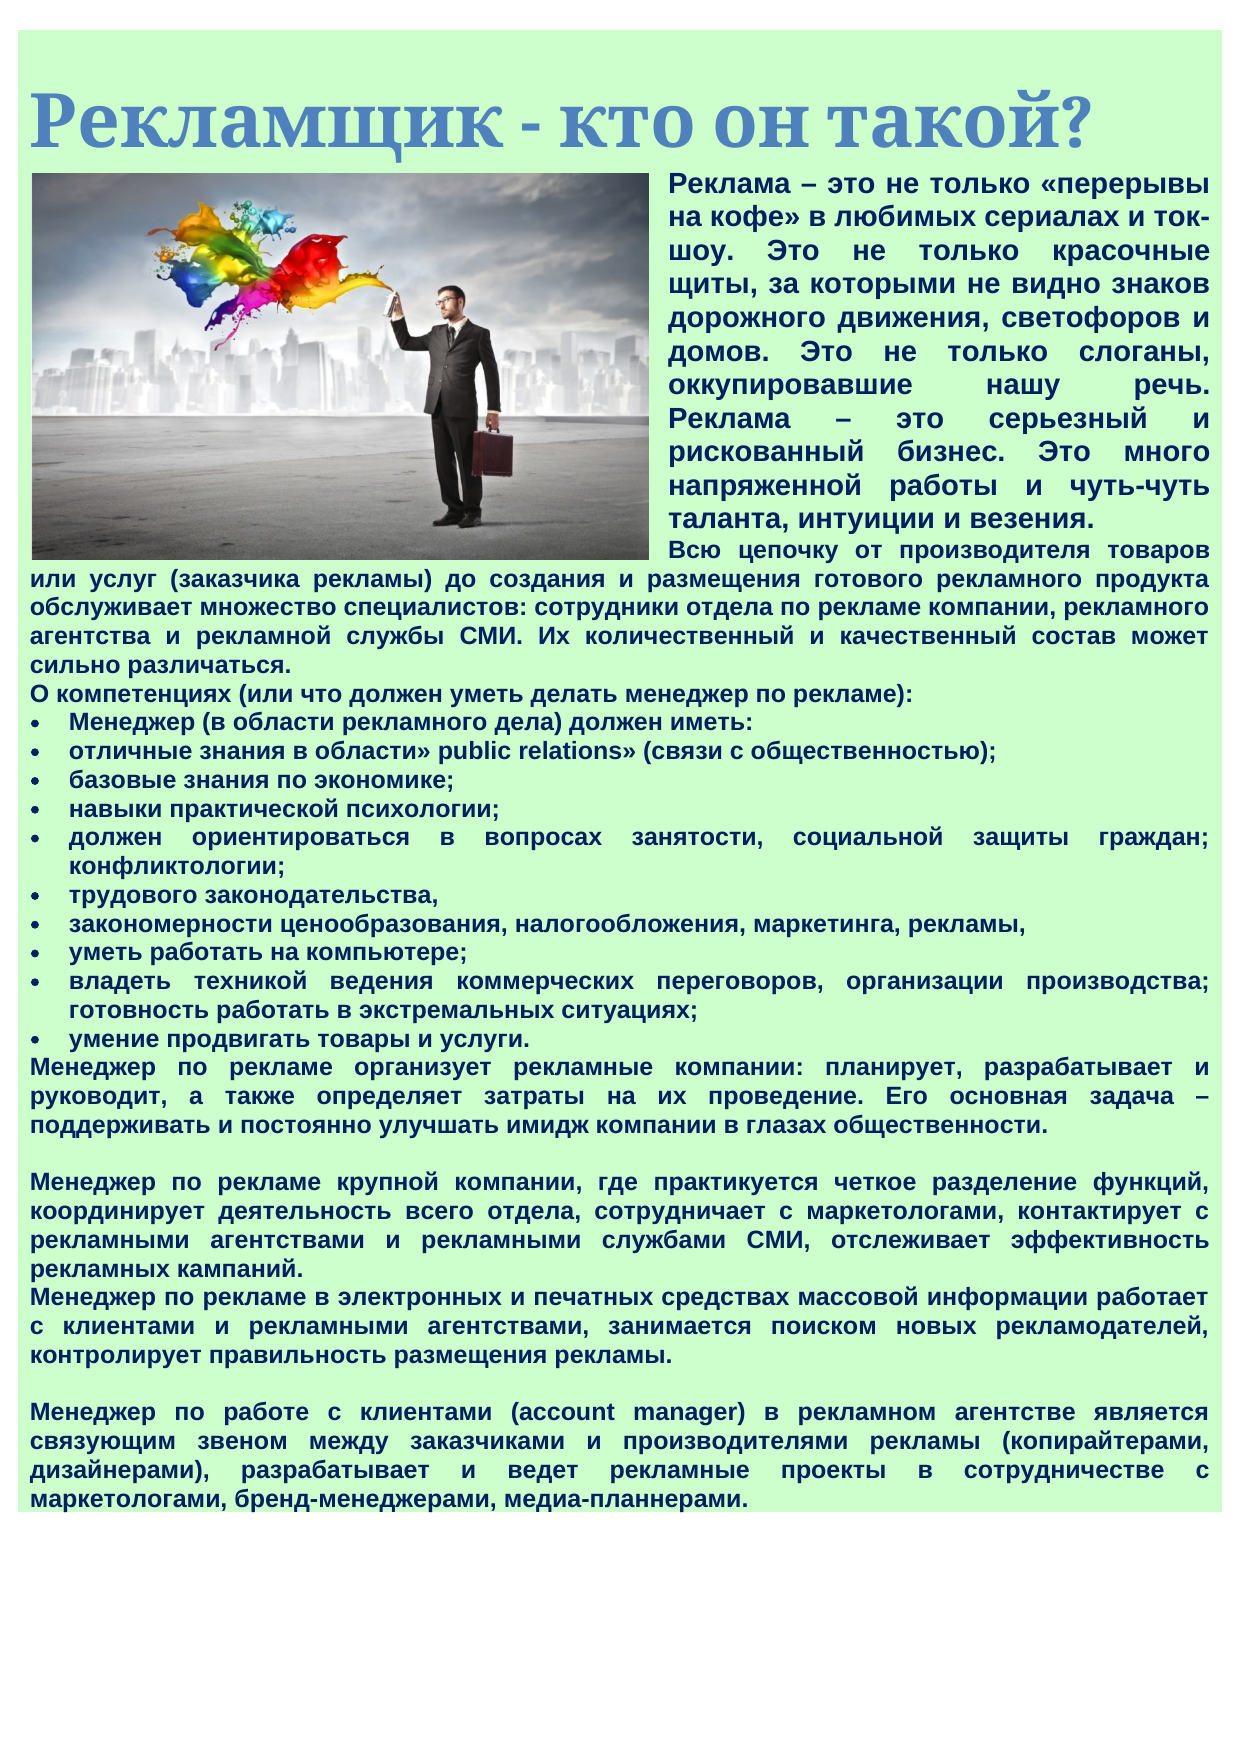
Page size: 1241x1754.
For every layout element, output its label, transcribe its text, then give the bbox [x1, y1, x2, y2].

picture [31, 173, 649, 560]
table_header Рекламщик - кто он такой? Реклама – это не только «перерывы на кофе» в любимых сериалах и ток-шоу. Это не только красочные щиты, за которыми не видно знаков дорожного движения, светофоров и домов. Это не только слоганы, оккупировавшие нашу речь. Реклама – это серьезный и рискованный бизнес. Это много напряженной работы и чуть-чуть таланта, интуиции и везения. Всю цепочку от производителя товаров или услуг (заказчика рекламы) до создания и размещения готового рекламного продукта обслуживает множество специалистов: сотрудники отдела по рекламе компании, рекламного агентства и рекламной службы СМИ. Их количественный и качественный состав может сильно различаться. О компетенциях (или что должен уметь делать менеджер по рекламе): Менеджер (в области рекламного дела) должен иметь: отличные знания в области» public relations» (связи с общественностью); базовые знания по экономике; навыки практической психологии; должен ориентироваться в вопросах занятости, социальной защиты граждан; конфликтологии; трудового законодательства, закономерности ценообразования, налогообложения, маркетинга, рекламы, уметь работать на компьютере; владеть техникой ведения коммерческих переговоров, организации производства; готовность работать в экстремальных ситуациях; умение продвигать товары и услуги. Менеджер по рекламе организует рекламные компании: планирует, разрабатывает и руководит, а также определяет затраты на их проведение. Его основная задача – поддерживать и постоянно улучшать имидж компании в глазах общественности. Менеджер по рекламе крупной компании, где практикуется четкое разделение функций, координирует деятельность всего отдела, сотрудничает с маркетологами, контактирует с рекламными агентствами и рекламными службами СМИ, отслеживает эффективность рекламных кампаний. Менеджер по рекламе в электронных и печатных средствах массовой информации работает с клиентами и рекламными агентствами, занимается поиском новых рекламодателей, контролирует правильность размещения рекламы. Менеджер по работе с клиентами (account manager) в рекламном агентстве является связующим звеном между заказчиками и производителями рекламы (копирайтерами, дизайнерами), разрабатывает и ведет рекламные проекты в сотрудничестве с маркетологами, бренд-менеджерами, медиа-планнерами. [18, 30, 1222, 1512]
